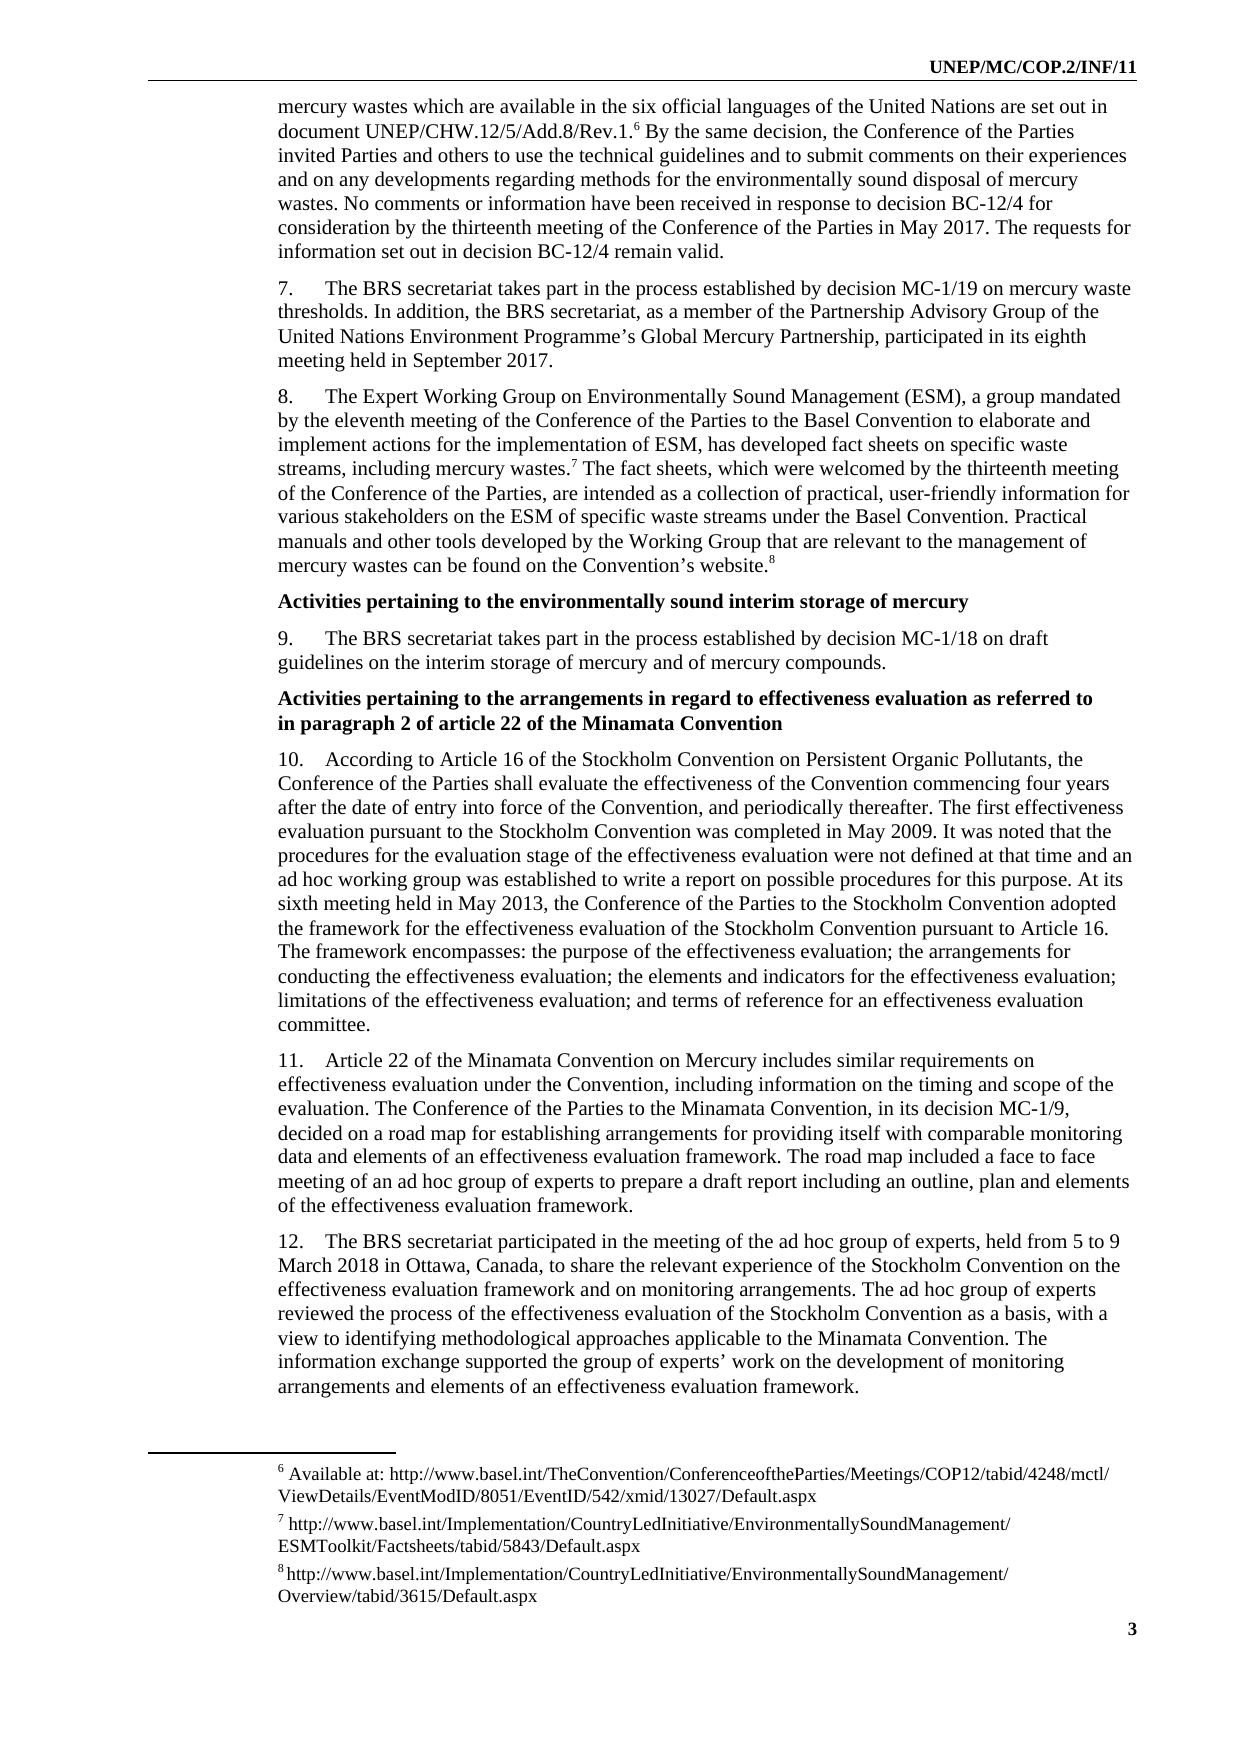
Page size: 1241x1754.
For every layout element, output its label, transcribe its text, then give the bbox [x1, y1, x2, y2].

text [278, 94, 1137, 263]
text Article 22 of the Minamata Convention on Mercury includes similar requirements on effectiveness evaluation under the Convention, including information on the timing and scope of the evaluation. The Conference of the Parties to the Minamata Convention, in its decision MC-1/9, decided on a road map for establishing arrangements for providing itself with comparable monitoring data and elements of an effectiveness evaluation framework. The road map included a face to face meeting of an ad hoc group of experts to prepare a draft report including an outline, plan and elements of the effectiveness evaluation framework. [278, 1048, 1137, 1217]
text The BRS secretariat participated in the meeting of the ad hoc group of experts, held from 5 to 9 March 2018 in Ottawa, Canada, to share the relevant experience of the Stockholm Convention on the effectiveness evaluation framework and on monitoring arrangements. The ad hoc group of experts reviewed the process of the effectiveness evaluation of the Stockholm Convention as a basis, with a view to identifying methodological approaches applicable to the Minamata Convention. The information exchange supported the group of experts’ work on the development of monitoring arrangements and elements of an effectiveness evaluation framework. [278, 1229, 1137, 1398]
text Activities pertaining to the environmentally sound interim storage of mercury [148, 589, 1107, 613]
text According to Article 16 of the Stockholm Convention on Persistent Organic Pollutants, the Conference of the Parties shall evaluate the effectiveness of the Convention commencing four years after the date of entry into force of the Convention, and periodically thereafter. The first effectiveness evaluation pursuant to the Stockholm Convention was completed in May 2009. It was noted that the procedures for the evaluation stage of the effectiveness evaluation were not defined at that time and an ad hoc working group was established to write a report on possible procedures for this purpose. At its sixth meeting held in May 2013, the Conference of the Parties to the Stockholm Convention adopted the framework for the effectiveness evaluation of the Stockholm Convention pursuant to Article 16. The framework encompasses: the purpose of the effectiveness evaluation; the arrangements for conducting the effectiveness evaluation; the elements and indicators for the effectiveness evaluation; limitations of the effectiveness evaluation; and terms of reference for an effectiveness evaluation committee. [278, 747, 1137, 1036]
text Activities pertaining to the arrangements in regard to effectiveness evaluation as referred to in paragraph 2 of article 22 of the Minamata Convention [148, 686, 1107, 734]
text The BRS secretariat takes part in the process established by decision MC-1/19 on mercury waste thresholds. In addition, the BRS secretariat, as a member of the Partnership Advisory Group of the United Nations Environment Programme’s Global Mercury Partnership, participated in its eighth meeting held in September 2017. [278, 275, 1137, 372]
text The Expert Working Group on Environmentally Sound Management (ESM), a group mandated by the eleventh meeting of the Conference of the Parties to the Basel Convention to elaborate and implement actions for the implementation of ESM, has developed fact sheets on specific waste streams, including mercury wastes. The fact sheets, which were welcomed by the thirteenth meeting of the Conference of the Parties, are intended as a collection of practical, user-friendly information for various stakeholders on the ESM of specific waste streams under the Basel Convention. Practical manuals and other tools developed by the Working Group that are relevant to the management of mercury wastes can be found on the Convention’s website. [278, 384, 1137, 577]
text The BRS secretariat takes part in the process established by decision MC-1/18 on draft guidelines on the interim storage of mercury and of mercury compounds. [278, 626, 1137, 674]
